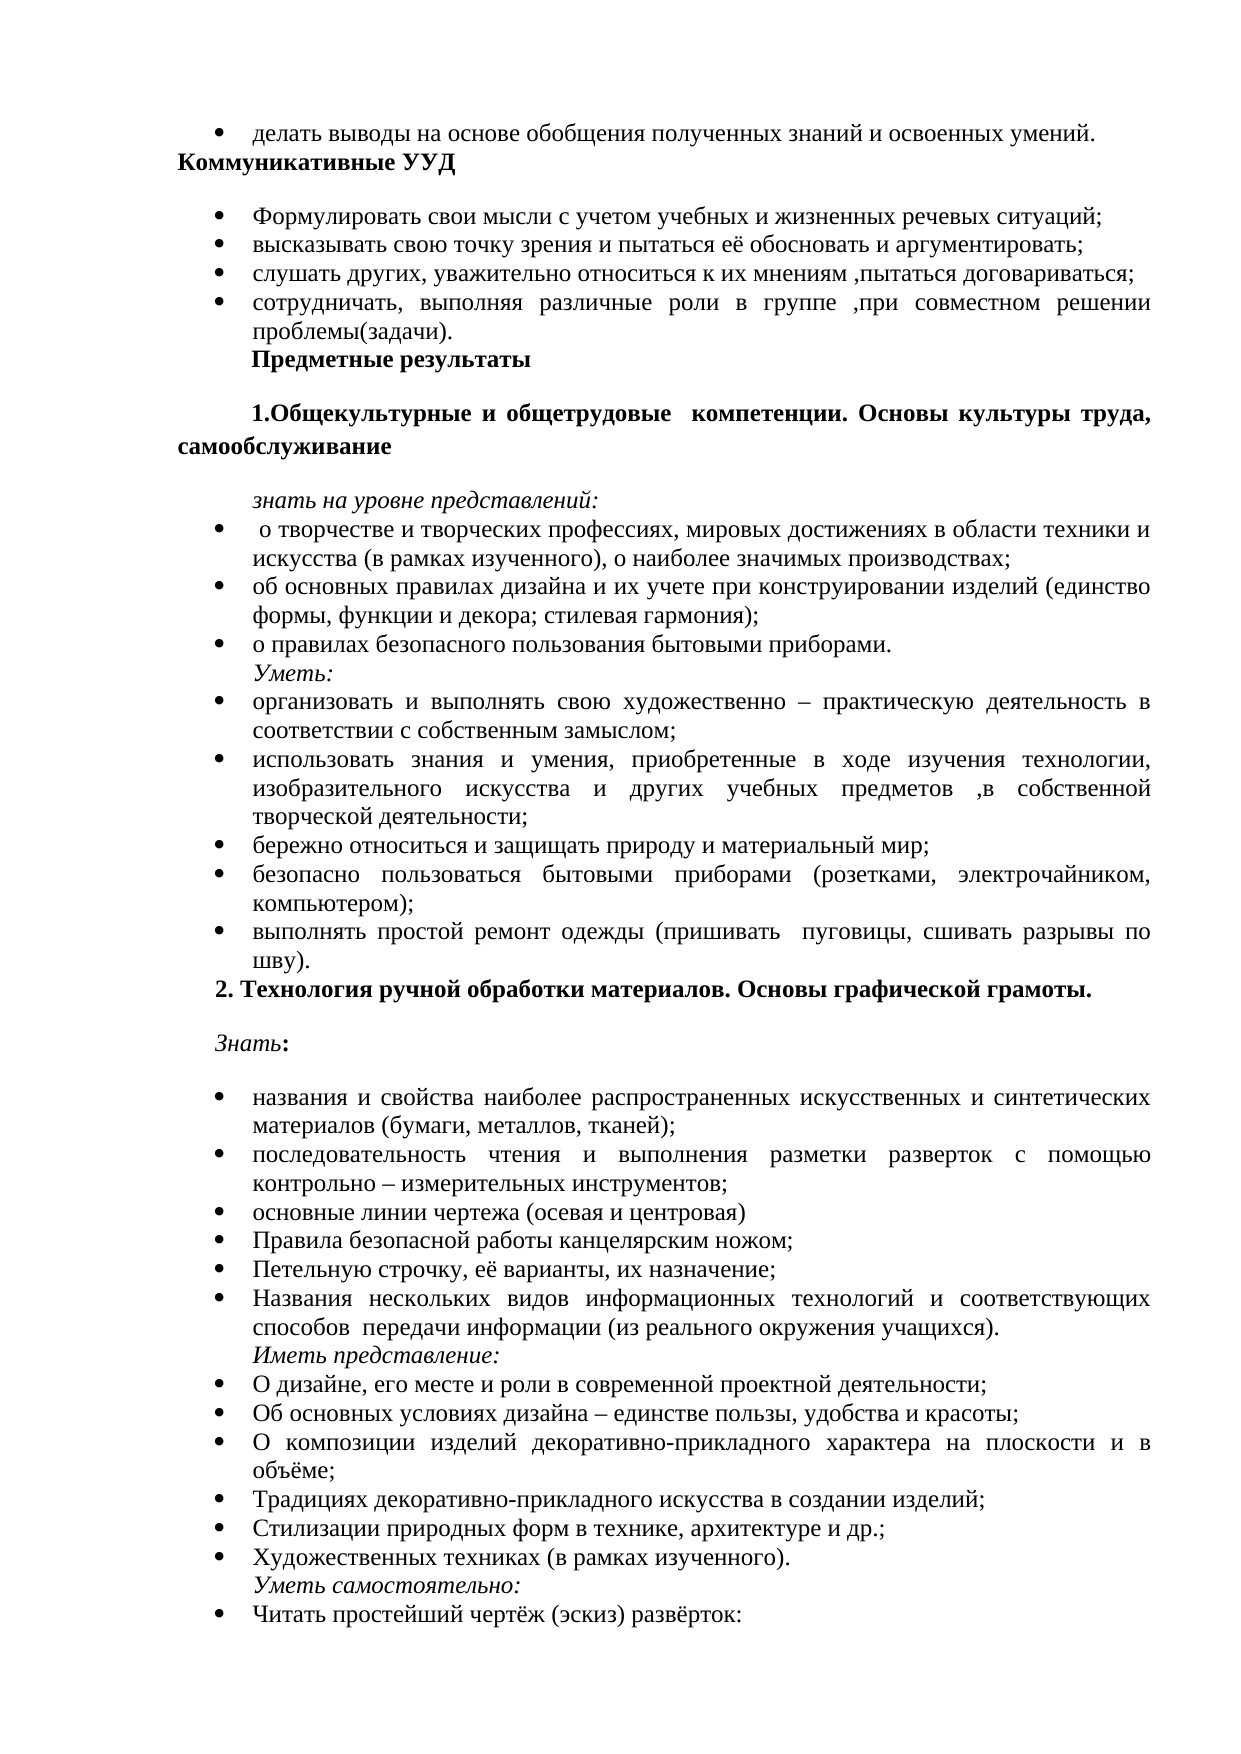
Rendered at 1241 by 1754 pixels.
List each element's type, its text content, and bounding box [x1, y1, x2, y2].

list Петельную строчку, её варианты, их назначение; [215, 1254, 1152, 1283]
list Стилизации природных форм в технике, архитектуре и др.; [215, 1513, 1152, 1542]
text знать на уровне представлений: [252, 485, 1152, 514]
list выполнять простой ремонт одежды (пришивать пуговицы, сшивать разрывы по шву). [215, 916, 1152, 974]
list использовать знания и умения, приобретенные в ходе изучения технологии, изобразительного искусства и других учебных предметов ,в собственной творческой деятельности; [215, 744, 1152, 830]
text Предметные результаты [177, 344, 1152, 373]
text Уметь самостоятельно: [252, 1570, 1152, 1599]
text 1.Общекультурные и общетрудовые компетенции. Основы культуры труда, самообслуживание [177, 398, 1152, 460]
text 2. Технология ручной обработки материалов. Основы графической грамоты. [177, 974, 1152, 1003]
list Традициях декоративно-прикладного искусства в создании изделий; [215, 1484, 1152, 1513]
list сотрудничать, выполняя различные роли в группе ,при совместном решении проблемы(задачи). [215, 287, 1152, 344]
text Иметь представление: [252, 1340, 1152, 1369]
list высказывать свою точку зрения и пытаться её обосновать и аргументировать; [215, 229, 1152, 258]
list Об основных условиях дизайна – единстве пользы, удобства и красоты; [215, 1398, 1152, 1427]
list организовать и выполнять свою художественно – практическую деятельность в соответствии с собственным замыслом; [215, 686, 1152, 744]
list об основных правилах дизайна и их учете при конструировании изделий (единство формы, функции и декора; стилевая гармония); [215, 571, 1152, 629]
list о творчестве и творческих профессиях, мировых достижениях в области техники и искусства (в рамках изученного), о наиболее значимых производствах; [215, 514, 1152, 571]
list О композиции изделий декоративно-прикладного характера на плоскости и в объёме; [215, 1427, 1152, 1484]
list Формулировать свои мысли с учетом учебных и жизненных речевых ситуаций; [215, 201, 1152, 229]
list безопасно пользоваться бытовыми приборами (розетками, электрочайником, компьютером); [215, 859, 1152, 916]
list Правила безопасной работы канцелярским ножом; [215, 1225, 1152, 1254]
list о правилах безопасного пользования бытовыми приборами. [215, 629, 1152, 658]
list О дизайне, его месте и роли в современной проектной деятельности; [215, 1369, 1152, 1398]
list основные линии чертежа (осевая и центровая) [215, 1197, 1152, 1225]
list Названия нескольких видов информационных технологий и соответствующих способов передачи информации (из реального окружения учащихся). [215, 1283, 1152, 1340]
text Уметь: [252, 658, 1152, 686]
list последовательность чтения и выполнения разметки разверток с помощью контрольно – измерительных инструментов; [215, 1139, 1152, 1197]
text Коммуникативные УУД [177, 147, 1152, 176]
list Художественных техниках (в рамках изученного). [215, 1542, 1152, 1570]
text Знать: [177, 1028, 1152, 1057]
list Читать простейший чертёж (эскиз) развёрток: [215, 1599, 1152, 1628]
list слушать других, уважительно относиться к их мнениям ,пытаться договариваться; [215, 258, 1152, 287]
list делать выводы на основе обобщения полученных знаний и освоенных умений. [215, 118, 1152, 147]
list бережно относиться и защищать природу и материальный мир; [215, 830, 1152, 859]
list названия и свойства наиболее распространенных искусственных и синтетических материалов (бумаги, металлов, тканей); [215, 1082, 1152, 1139]
